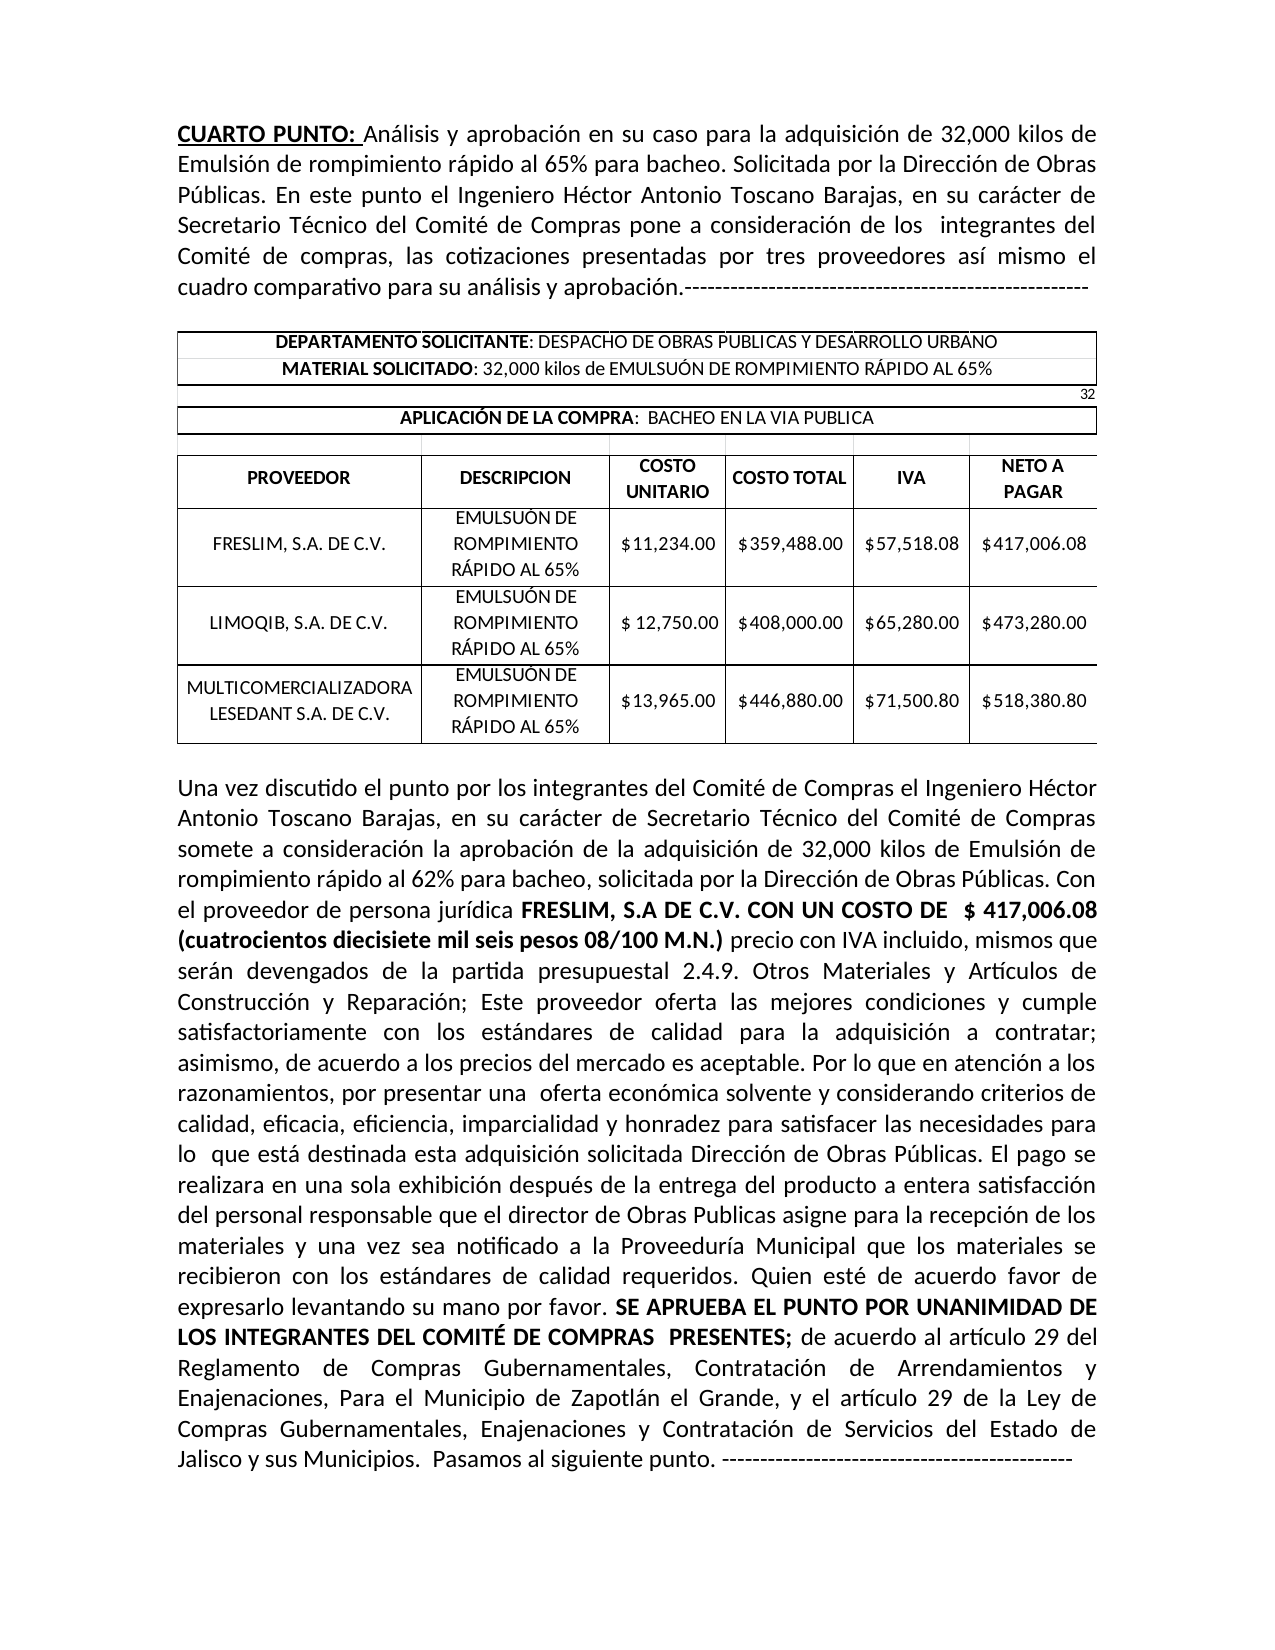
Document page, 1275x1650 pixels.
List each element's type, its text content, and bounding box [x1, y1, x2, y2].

list Una vez discutido el punto por los integrantes del Comité de Compras el Ingeniero Héctor Antonio Toscano Barajas, en su carácter de Secretario Técnico del Comité de Compras somete a consideración la aprobación de la adquisición de 32,000 kilos de Emulsión de rompimiento rápido al 62% para bacheo, solicitada por la Dirección de Obras Públicas. Con el proveedor de persona jurídica FRESLIM, S.A DE C.V. CON UN COSTO DE $ 417,006.08 (cuatrocientos diecisiete mil seis pesos 08/100 M.N.) precio con IVA incluido, mismos que serán devengados de la partida presupuestal 2.4.9. Otros Materiales y Artículos de Construcción y Reparación; Este proveedor oferta las mejores condiciones y cumple satisfactoriamente con los estándares de calidad para la adquisición a contratar; asimismo, de acuerdo a los precios del mercado es aceptable. Por lo que en atención a los razonamientos, por presentar una oferta económica solvente y considerando criterios de calidad, eficacia, eficiencia, imparcialidad y honradez para satisfacer las necesidades para lo que está destinada esta adquisición solicitada Dirección de Obras Públicas. El pago se realizara en una sola exhibición después de la entrega del producto a entera satisfacción del personal responsable que el director de Obras Publicas asigne para la recepción de los materiales y una vez sea notificado a la Proveeduría Municipal que los materiales se recibieron con los estándares de calidad requeridos. Quien esté de acuerdo favor de expresarlo levantando su mano por favor. SE APRUEBA EL PUNTO POR UNANIMIDAD DE LOS INTEGRANTES DEL COMITÉ DE COMPRAS PRESENTES; de acuerdo al artículo 29 del Reglamento de Compras Gubernamentales, Contratación de Arrendamientos y Enajenaciones, Para el Municipio de Zapotlán el Grande, y el artículo 29 de la Ley de Compras Gubernamentales, Enajenaciones y Contratación de Servicios del Estado de Jalisco y sus Municipios. Pasamos al siguiente punto. ---------------------------------------------- [177, 772, 1098, 1474]
list CUARTO PUNTO: Análisis y aprobación en su caso para la adquisición de 32,000 kilos de Emulsión de rompimiento rápido al 65% para bacheo. Solicitada por la Dirección de Obras Públicas. En este punto el Ingeniero Héctor Antonio Toscano Barajas, en su carácter de Secretario Técnico del Comité de Compras pone a consideración de los integrantes del Comité de compras, las cotizaciones presentadas por tres proveedores así mismo el cuadro comparativo para su análisis y aprobación.----------------------------------------------------- [177, 118, 1098, 301]
